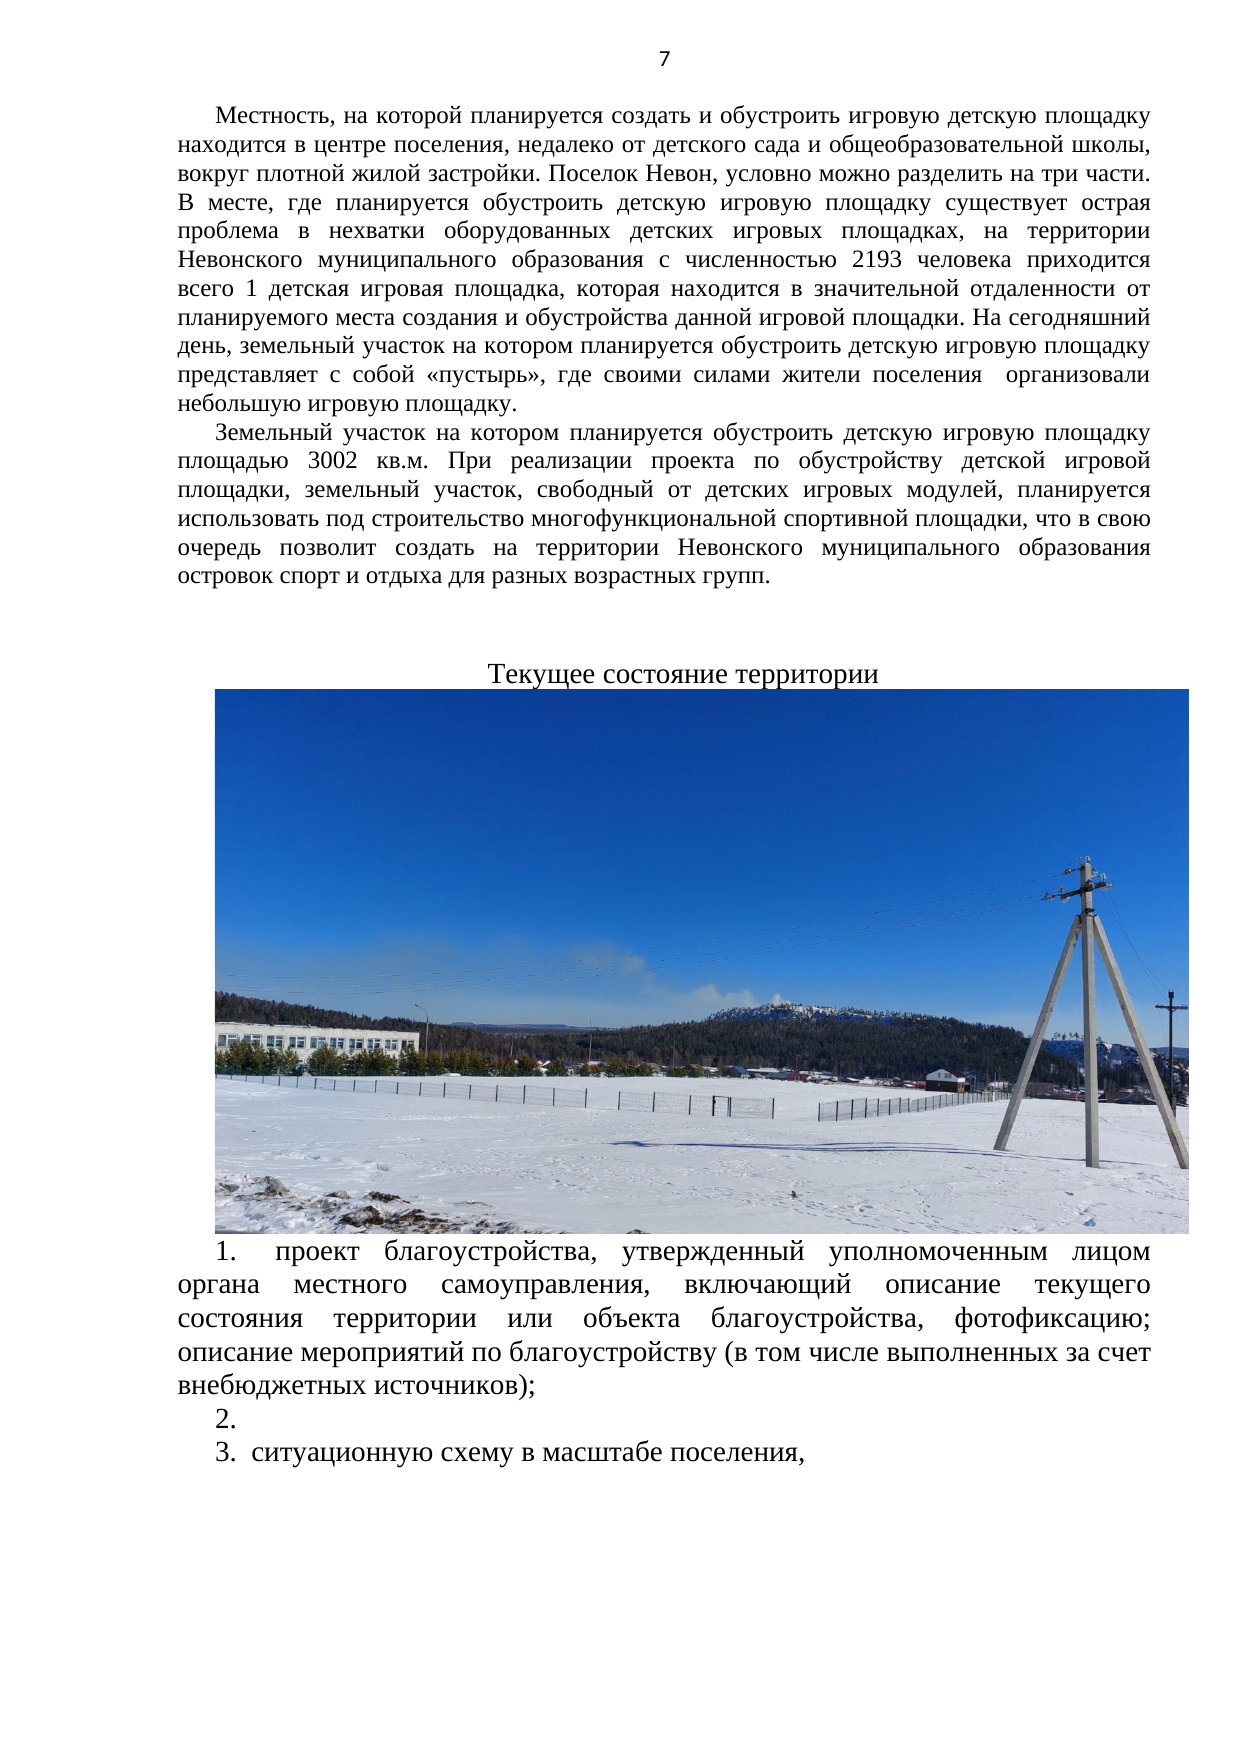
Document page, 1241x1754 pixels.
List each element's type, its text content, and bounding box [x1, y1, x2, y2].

text Земельный участок на котором планируется обустроить детскую игровую площадку площадью 3002 кв.м. При реализации проекта по обустройству детской игровой площадки, земельный участок, свободный от детских игровых модулей, планируется использовать под строительство многофункциональной спортивной площадки, что в свою очередь позволит создать на территории Невонского муниципального образования островок спорт и отдыха для разных возрастных групп. [177, 417, 1152, 589]
list Текущее состояние территории [215, 656, 1152, 689]
list ситуационную схему в масштабе поселения, [177, 1434, 1152, 1468]
list проект благоустройства, утвержденный уполномоченным лицом органа местного самоуправления, включающий описание текущего состояния территории или объекта благоустройства, фотофиксацию; описание мероприятий по благоустройству (в том числе выполненных за счет внебюджетных источников); [177, 1233, 1152, 1401]
picture [214, 689, 1189, 1234]
text Местность, на которой планируется создать и обустроить игровую детскую площадку находится в центре поселения, недалеко от детского сада и общеобразовательной школы, вокруг плотной жилой застройки. Поселок Невон, условно можно разделить на три части. В месте, где планируется обустроить детскую игровую площадку существует острая проблема в нехватки оборудованных детских игровых площадках, на территории Невонского муниципального образования с численностью 2193 человека приходится всего 1 детская игровая площадка, которая находится в значительной отдаленности от планируемого места создания и обустройства данной игровой площадки. На сегодняшний день, земельный участок на котором планируется обустроить детскую игровую площадку представляет с собой «пустырь», где своими силами жители поселения организовали небольшую игровую площадку. [177, 100, 1152, 417]
